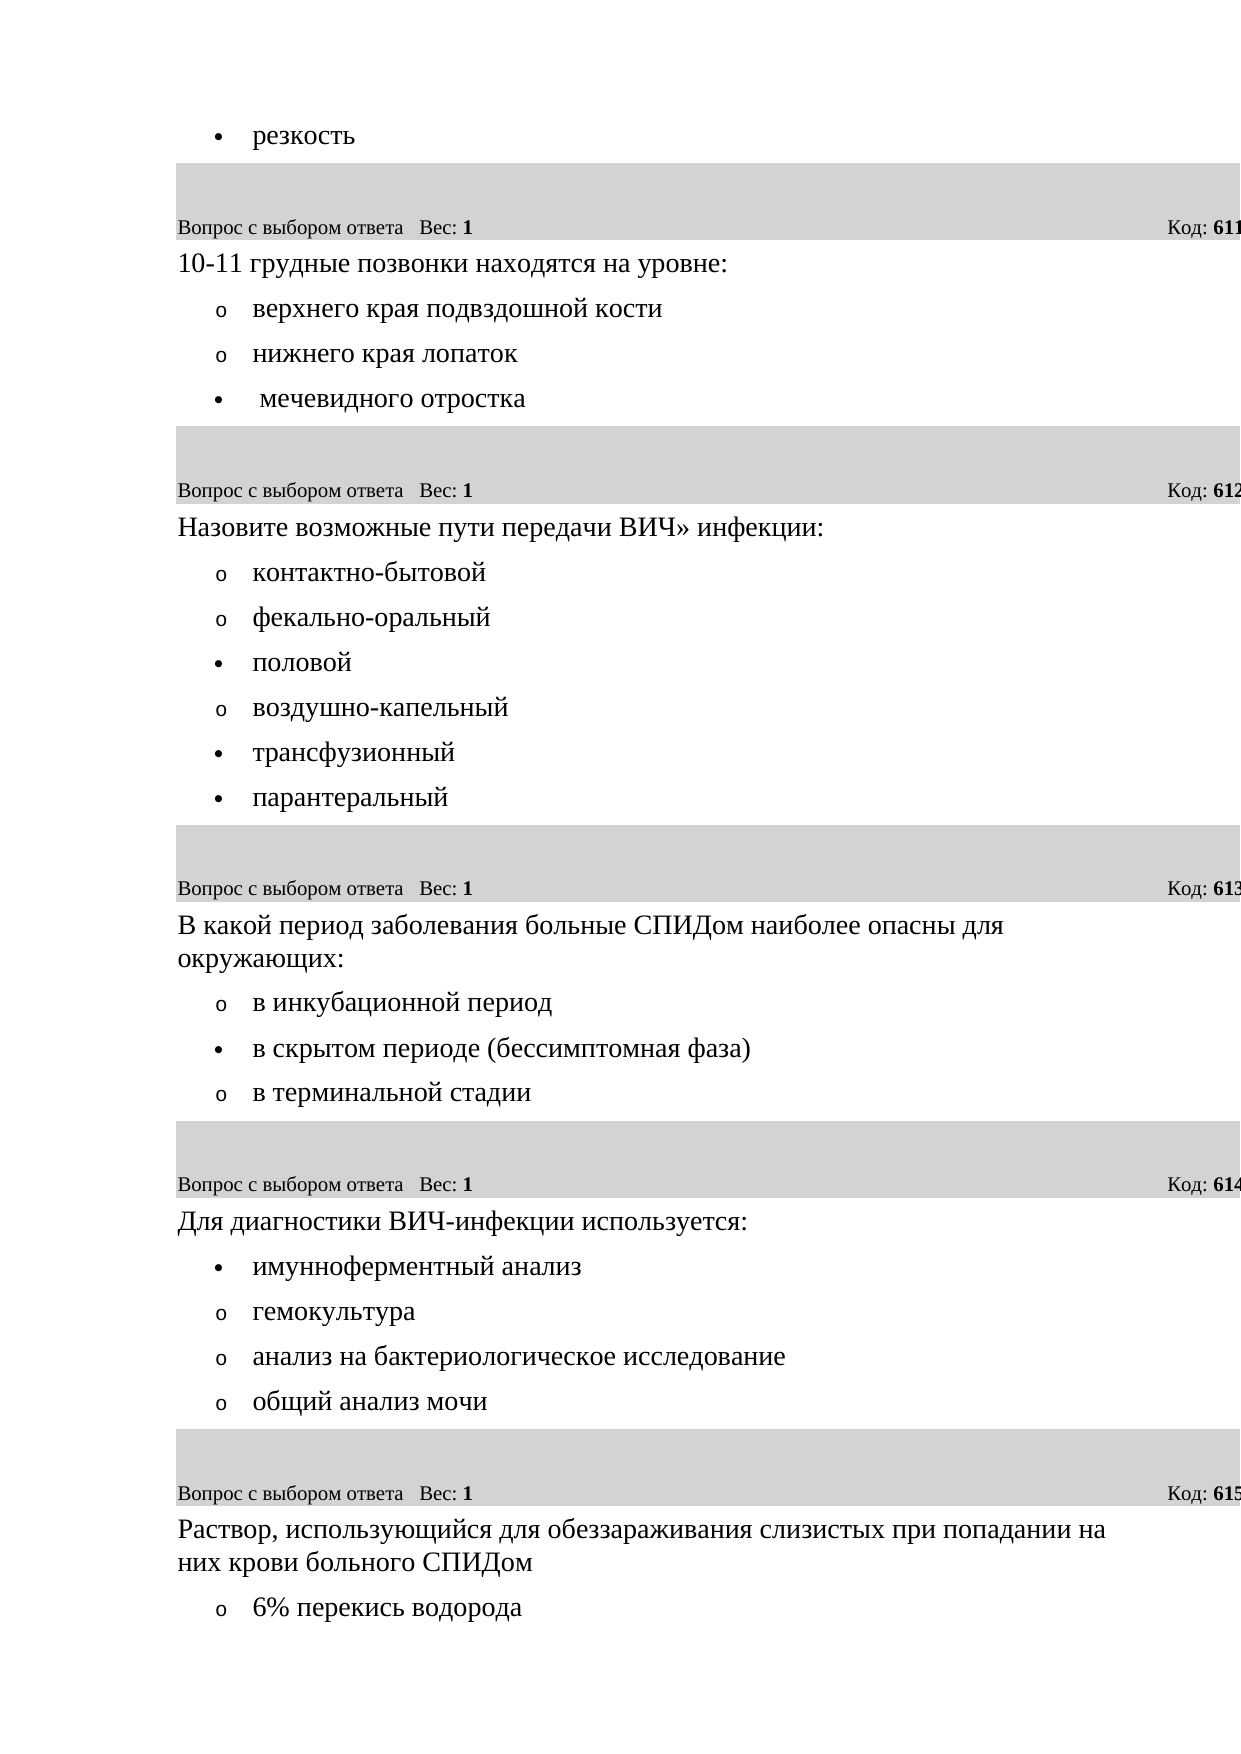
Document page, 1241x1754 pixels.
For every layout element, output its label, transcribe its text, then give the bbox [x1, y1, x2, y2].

text Для диагностики ВИЧ-инфекции используется: [177, 1204, 1152, 1236]
list гемокультура [215, 1294, 1152, 1326]
list верхнего края подвздошной кости [215, 291, 1152, 324]
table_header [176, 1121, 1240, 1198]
list анализ на бактериологическое исследование [215, 1339, 1152, 1372]
list в скрытом периоде (бессимптомная фаза) [215, 1031, 1152, 1063]
list нижнего края лопаток [215, 336, 1152, 369]
list половой [215, 645, 1152, 677]
list имунноферментный анализ [215, 1249, 1152, 1281]
list в терминальной стадии [215, 1076, 1152, 1108]
list 6% перекись водорода [215, 1590, 1152, 1622]
list резкость [215, 118, 1152, 151]
text Назовите возможные пути передачи ВИЧ» инфекции: [177, 510, 1152, 542]
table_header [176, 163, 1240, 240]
list контактно-бытовой [215, 555, 1152, 587]
text 10-11 грудные позвонки находятся на уровне: [177, 246, 1152, 279]
list парантеральный [215, 780, 1152, 812]
list в инкубационной период [215, 986, 1152, 1018]
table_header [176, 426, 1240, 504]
text В какой период заболевания больные СПИДом наиболее опасны для окружающих: [177, 908, 1152, 973]
list общий анализ мочи [215, 1384, 1152, 1417]
text Раствор, использующийся для обеззараживания слизистых при попадании на них крови больного СПИДом [177, 1513, 1152, 1577]
list воздушно-капельный [215, 690, 1152, 722]
list фекально-оральный [215, 600, 1152, 632]
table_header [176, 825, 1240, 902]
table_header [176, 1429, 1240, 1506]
list трансфузионный [215, 735, 1152, 767]
list мечевидного отростка [215, 382, 1152, 414]
